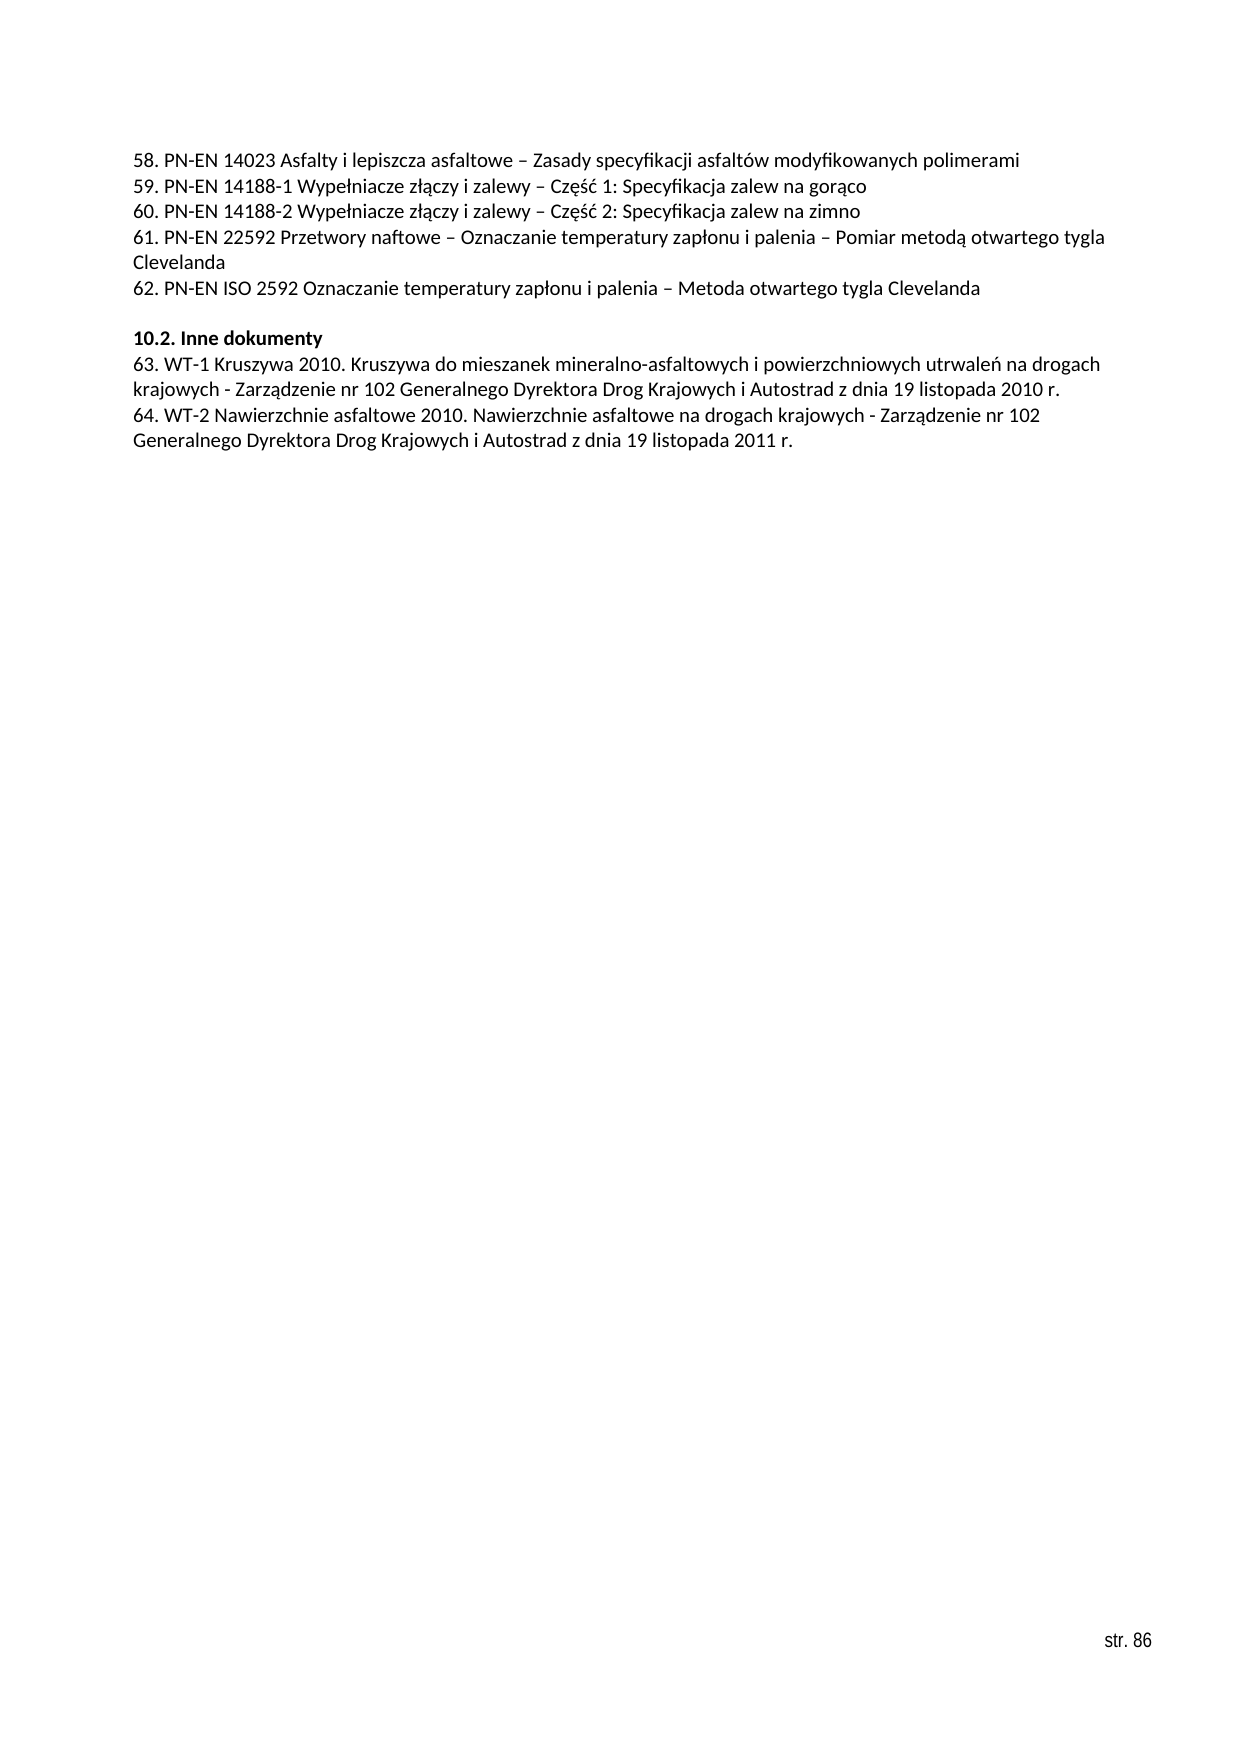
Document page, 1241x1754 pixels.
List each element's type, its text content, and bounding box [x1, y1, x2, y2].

text 63. WT-1 Kruszywa 2010. Kruszywa do mieszanek mineralno-asfaltowych i powierzchniowych utrwaleń na drogach krajowych - Zarządzenie nr 102 Generalnego Dyrektora Drog Krajowych i Autostrad z dnia 19 listopada 2010 r. [133, 351, 1152, 402]
text 61. PN-EN 22592 Przetwory naftowe – Oznaczanie temperatury zapłonu i palenia – Pomiar metodą otwartego tygla Clevelanda [133, 224, 1152, 275]
text 60. PN-EN 14188-2 Wypełniacze złączy i zalewy – Część 2: Specyfikacja zalew na zimno [133, 198, 1152, 224]
text 58. PN-EN 14023 Asfalty i lepiszcza asfaltowe – Zasady specyfikacji asfaltów modyfikowanych polimerami [133, 148, 1152, 173]
text 59. PN-EN 14188-1 Wypełniacze złączy i zalewy – Część 1: Specyfikacja zalew na gorąco [133, 173, 1152, 198]
text 64. WT-2 Nawierzchnie asfaltowe 2010. Nawierzchnie asfaltowe na drogach krajowych - Zarządzenie nr 102 Generalnego Dyrektora Drog Krajowych i Autostrad z dnia 19 listopada 2011 r. [133, 402, 1152, 453]
text 62. PN-EN ISO 2592 Oznaczanie temperatury zapłonu i palenia – Metoda otwartego tygla Clevelanda [133, 275, 1152, 300]
text 10.2. Inne dokumenty [133, 326, 1152, 351]
